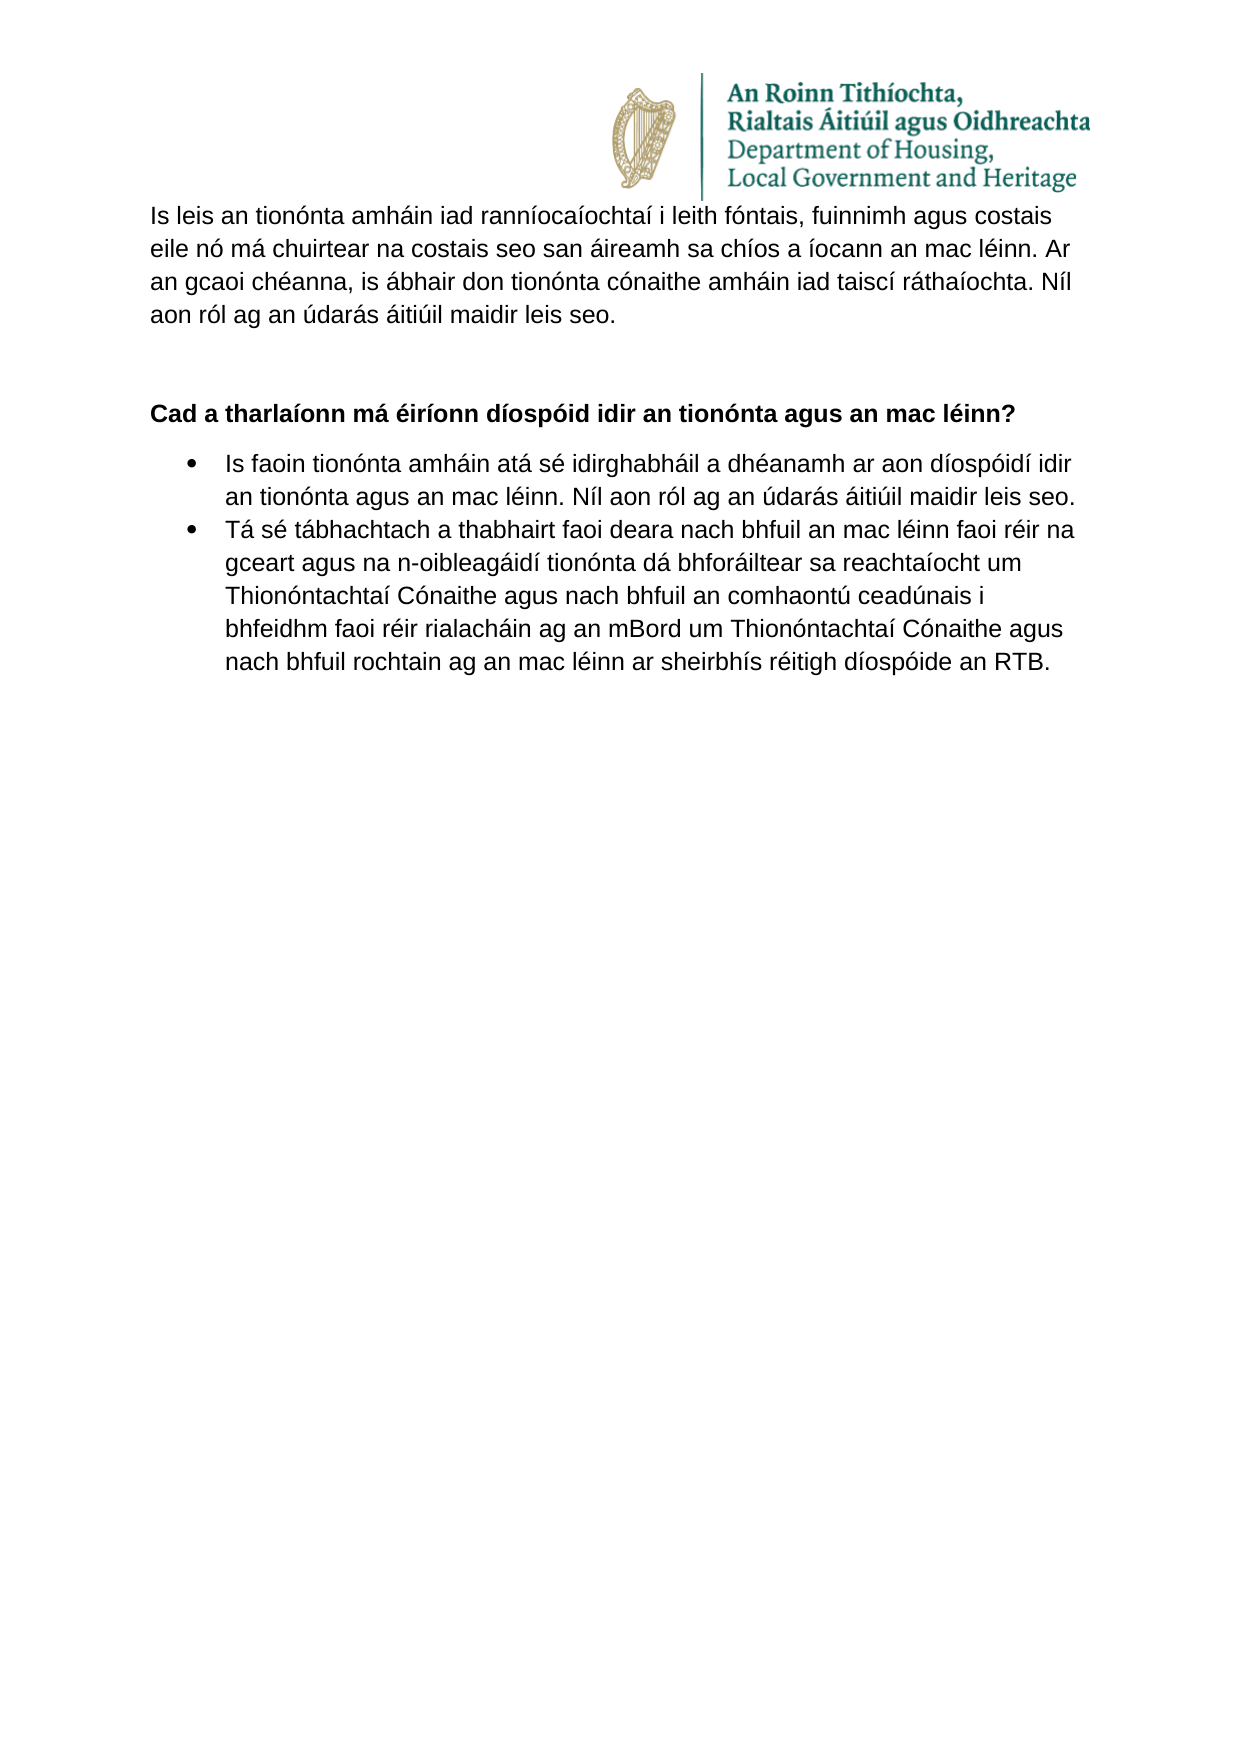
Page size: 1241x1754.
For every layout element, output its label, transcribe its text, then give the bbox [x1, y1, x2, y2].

text Cad a tharlaíonn má éiríonn díospóid idir an tionónta agus an mac léinn? [150, 399, 1090, 428]
list Tá sé tábhachtach a thabhairt faoi deara nach bhfuil an mac léinn faoi réir na gceart agus na n-oibleagáidí tionónta dá bhforáiltear sa reachtaíocht um Thionóntachtaí Cónaithe agus nach bhfuil an comhaontú ceadúnais i bhfeidhm faoi réir rialacháin ag an mBord um Thionóntachtaí Cónaithe agus nach bhfuil rochtain ag an mac léinn ar sheirbhís réitigh díospóide an RTB. [187, 515, 1090, 676]
picture [612, 73, 1091, 201]
list Is faoin tionónta amháin atá sé idirghabháil a dhéanamh ar aon díospóidí idir an tionónta agus an mac léinn. Níl aon ról ag an údarás áitiúil maidir leis seo. [187, 449, 1090, 511]
text Is leis an tionónta amháin iad ranníocaíochtaí i leith fóntais, fuinnimh agus costais eile nó má chuirtear na costais seo san áireamh sa chíos a íocann an mac léinn. Ar an gcaoi chéanna, is ábhair don tionónta cónaithe amháin iad taiscí ráthaíochta. Níl aon ról ag an údarás áitiúil maidir leis seo. [150, 201, 1090, 328]
